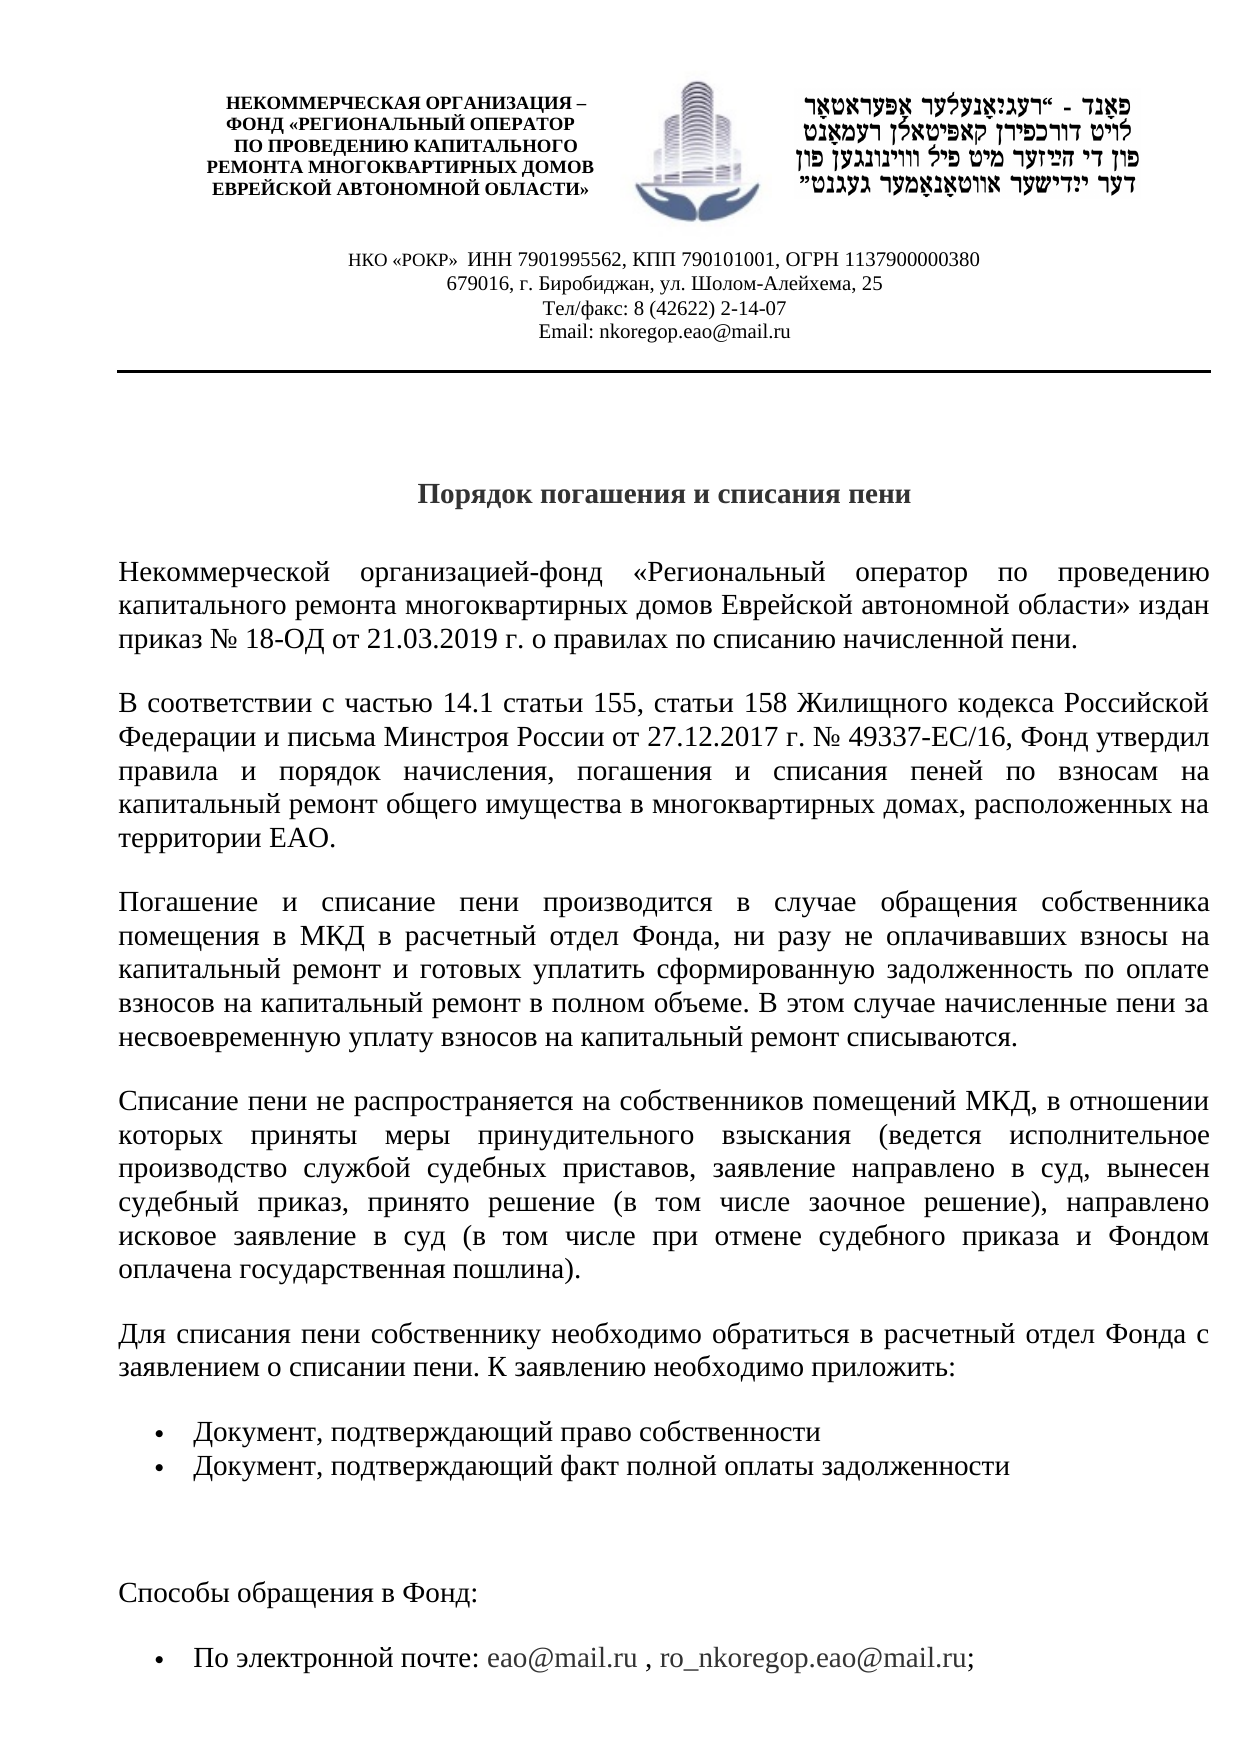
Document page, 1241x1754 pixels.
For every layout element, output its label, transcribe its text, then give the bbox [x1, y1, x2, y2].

text Для списания пени собственнику необходимо обратиться в расчетный отдел Фонда с заявлением о списании пени. К заявлению необходимо приложить: [118, 1316, 1211, 1383]
text Списание пени не распространяется на собственников помещений МКД, в отношении которых приняты меры принудительного взыскания (ведется исполнительное производство службой судебных приставов, заявление направлено в суд, вынесен судебный приказ, принято решение (в том числе заочное решение), направлено исковое заявление в суд (в том числе при отмене судебного приказа и Фондом оплачена государственная пошлина). [118, 1083, 1211, 1285]
list По электронной почте: eao@mail.ru , ro_nkoregop.eao@mail.ru; [156, 1640, 1211, 1674]
list Документ, подтверждающий право собственности [156, 1414, 1211, 1448]
text Порядок погашения и списания пени [118, 468, 1211, 510]
picture [793, 88, 1141, 199]
text Погашение и списание пени производится в случае обращения собственника помещения в МКД в расчетный отдел Фонда, ни разу не оплачивавших взносы на капитальный ремонт и готовых уплатить сформированную задолженность по оплате взносов на капитальный ремонт в полном объеме. В этом случае начисленные пени за несвоевременную уплату взносов на капитальный ремонт списываются. [118, 884, 1211, 1052]
text В соответствии с частью 14.1 статьи 155, статьи 158 Жилищного кодекса Российской Федерации и письма Минстроя России от 27.12.2017 г. № 49337-ЕС/16, Фонд утвердил правила и порядок начисления, погашения и списания пеней по взносам на капитальный ремонт общего имущества в многоквартирных домах, расположенных на территории ЕАО. [118, 686, 1211, 853]
text Способы обращения в Фонд: [118, 1575, 1211, 1609]
list Документ, подтверждающий факт полной оплаты задолженности [156, 1448, 1211, 1481]
picture [620, 45, 772, 248]
text Некоммерческой организацией-фонд «Региональный оператор по проведению капитального ремонта многоквартирных домов Еврейской автономной области» издан приказ № 18-ОД от 21.03.2019 г. о правилах по списанию начисленной пени. [118, 554, 1211, 654]
